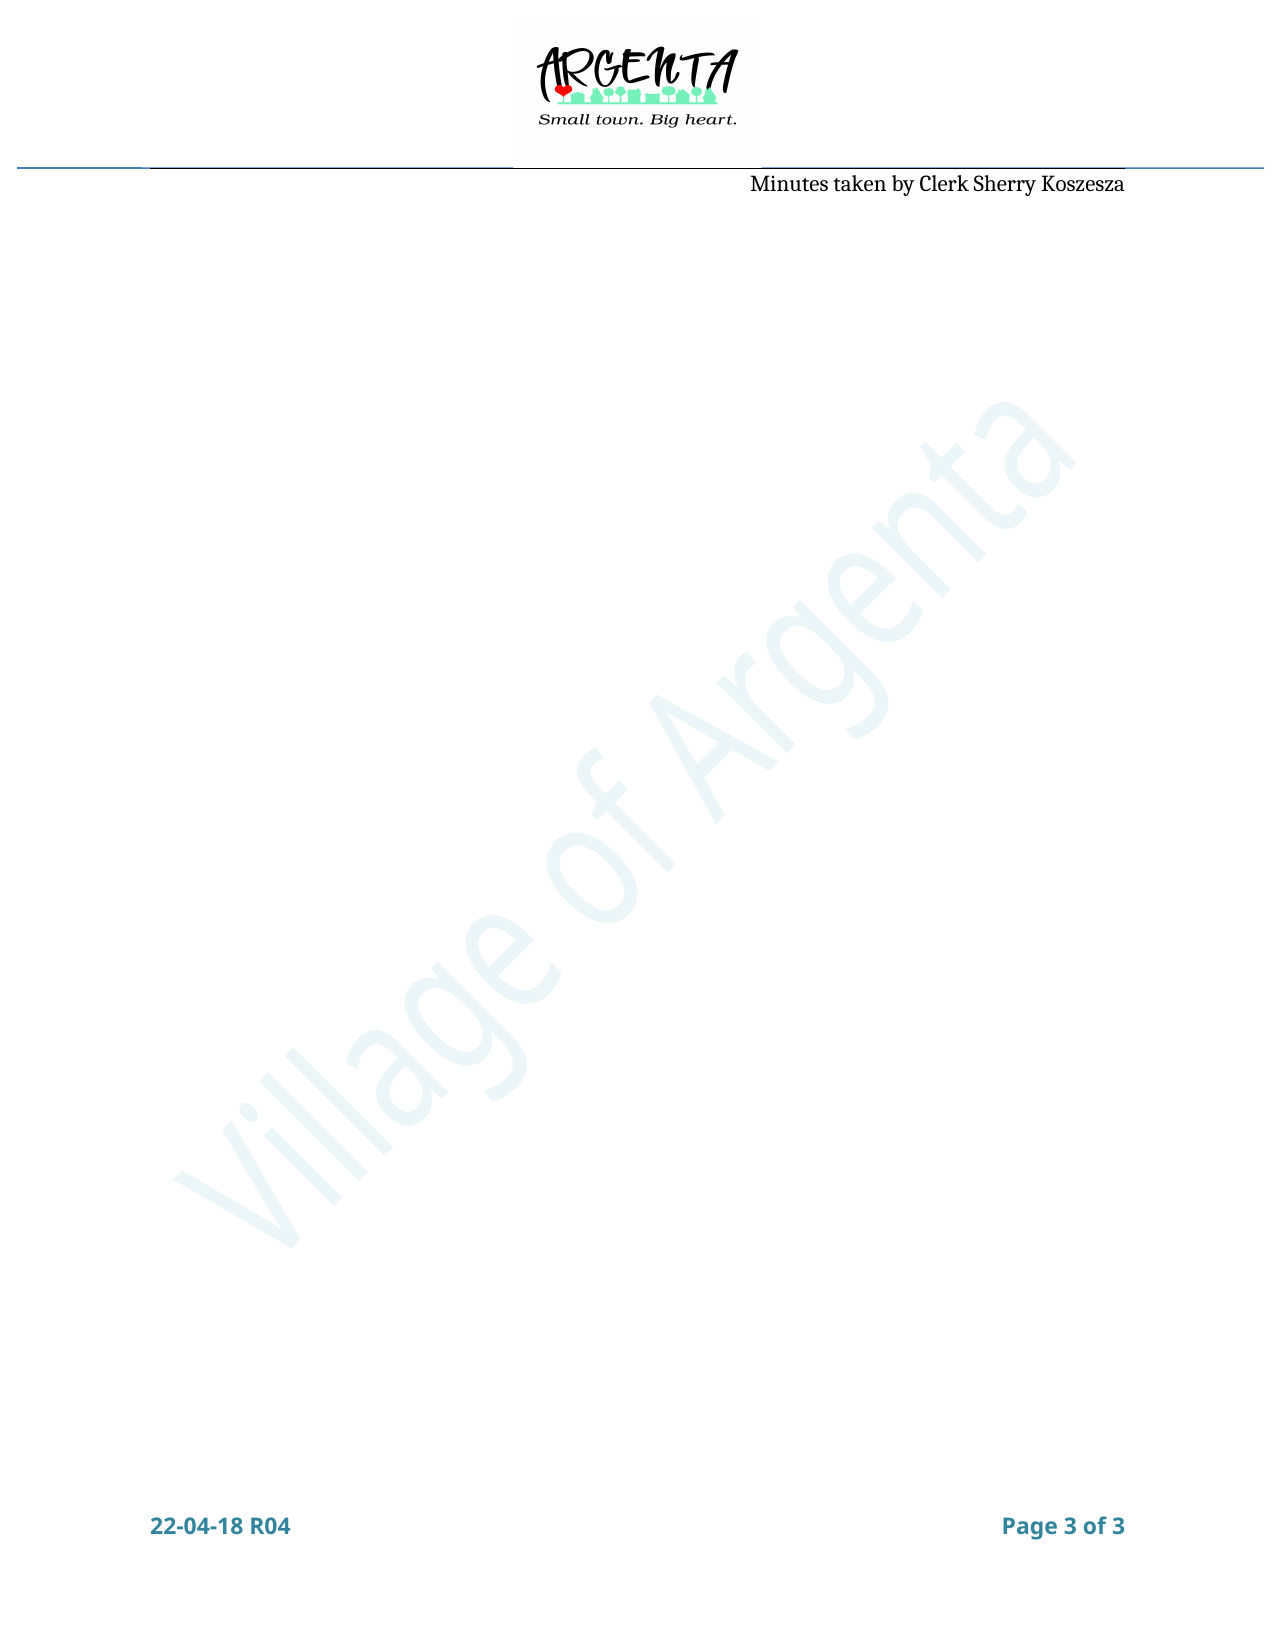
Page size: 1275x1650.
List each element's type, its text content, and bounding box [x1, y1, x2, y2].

picture [513, 15, 762, 168]
text Minutes taken by Clerk Sherry Koszesza [150, 169, 1125, 198]
